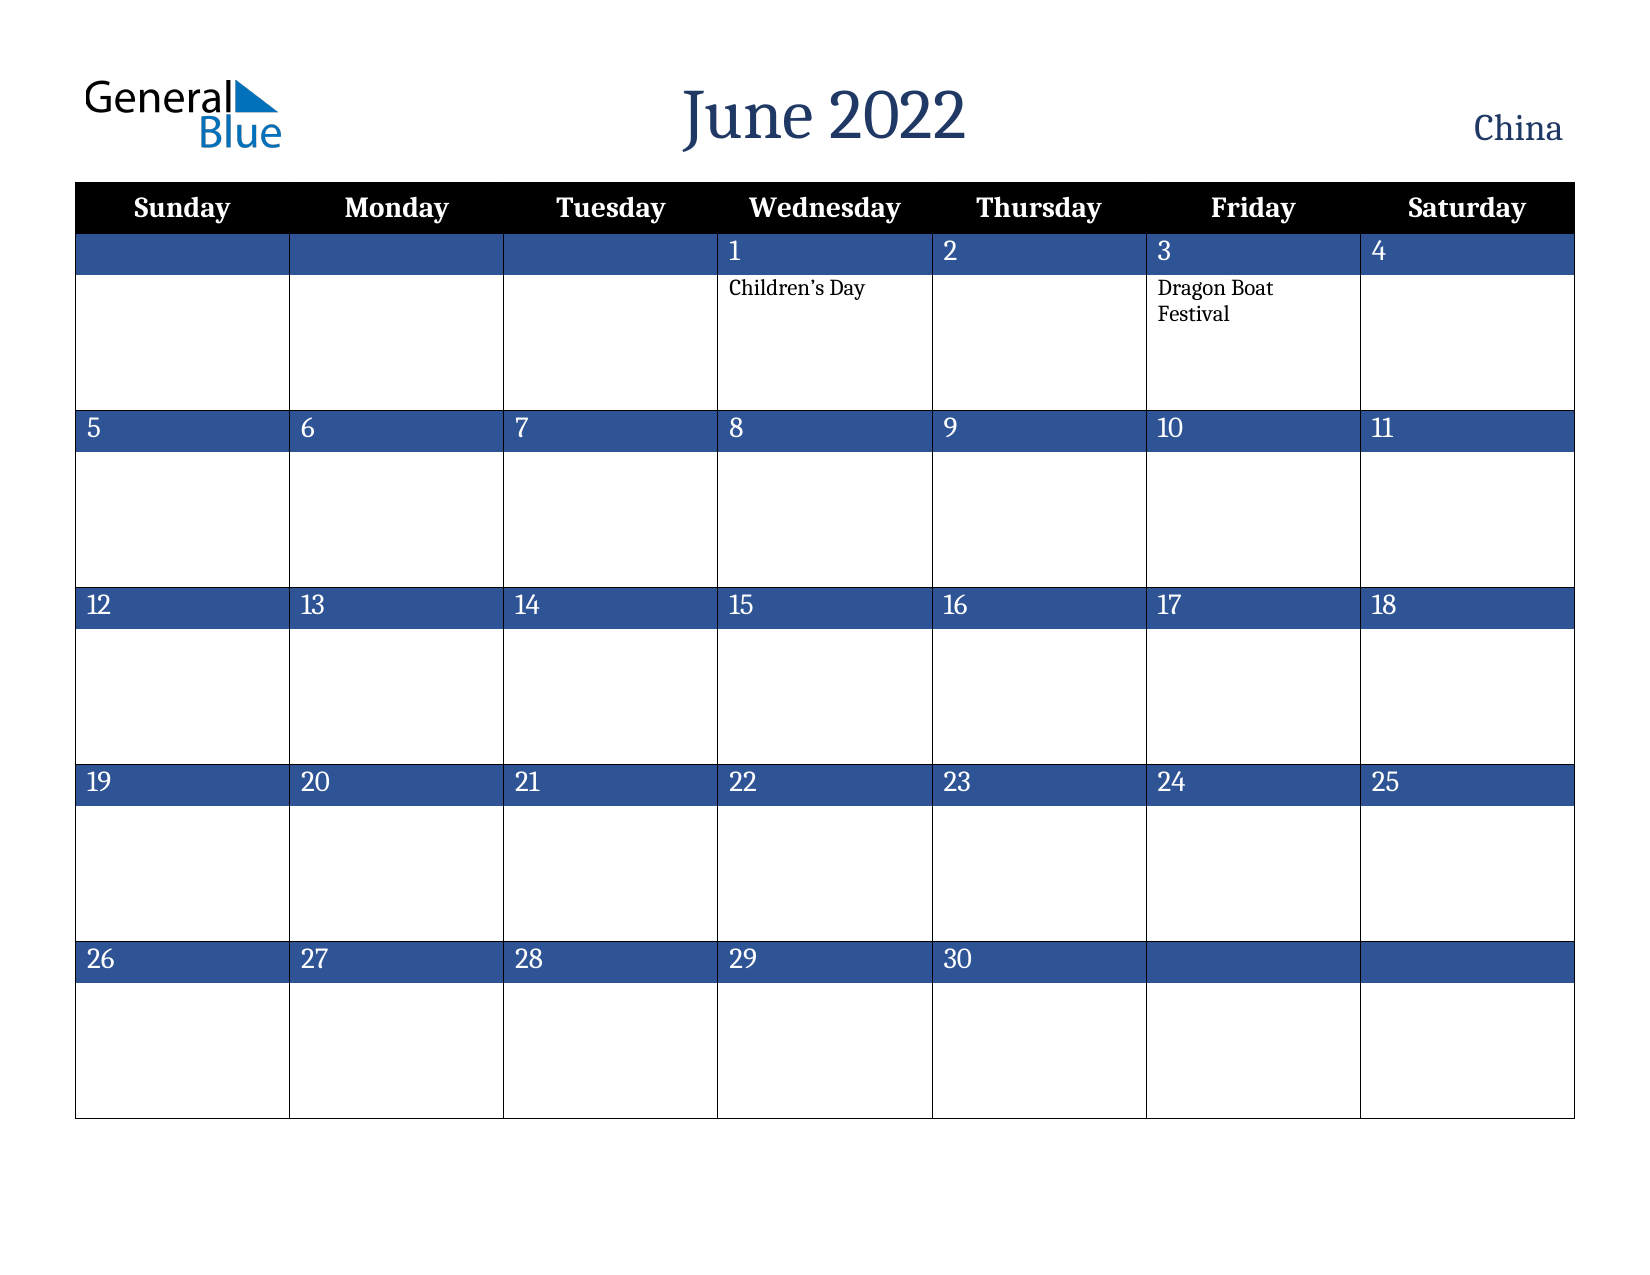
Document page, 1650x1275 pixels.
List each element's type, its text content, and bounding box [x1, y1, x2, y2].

table_cell 2 [933, 234, 1146, 275]
table_cell 26 [76, 942, 289, 983]
table_header [76, 75, 503, 182]
table_cell [290, 234, 503, 275]
table_cell [718, 806, 932, 941]
table_cell Friday [1147, 183, 1360, 233]
table_cell 17 [1147, 588, 1360, 629]
table_cell Thursday [933, 183, 1146, 233]
table_cell [718, 983, 932, 1118]
picture [86, 80, 281, 148]
table_cell [290, 629, 503, 764]
table_cell [504, 629, 717, 764]
table_cell [290, 983, 503, 1118]
table_cell [933, 629, 1146, 764]
table_cell [504, 275, 717, 410]
table_cell Children’s Day [718, 275, 932, 410]
table_cell [933, 806, 1146, 941]
table_cell [933, 452, 1146, 587]
table_cell 9 [933, 411, 1146, 452]
table_header June 2022 [504, 75, 1146, 182]
table_cell [1361, 983, 1574, 1118]
table_cell Dragon Boat Festival [1147, 275, 1360, 410]
table_cell [1361, 806, 1574, 941]
table_cell [76, 629, 289, 764]
table_cell 30 [933, 942, 1146, 983]
table_cell [290, 452, 503, 587]
table_cell Wednesday [718, 183, 932, 233]
table_cell 25 [1361, 765, 1574, 806]
table_cell [1147, 806, 1360, 941]
table_cell 18 [1361, 588, 1574, 629]
table_cell [290, 275, 503, 410]
table_cell [504, 234, 717, 275]
table_cell 28 [504, 942, 717, 983]
table_cell 24 [1147, 765, 1360, 806]
table_cell [504, 806, 717, 941]
table_cell 29 [718, 942, 932, 983]
table_cell Sunday [76, 183, 289, 233]
table_cell Tuesday [504, 183, 717, 233]
table_cell [1147, 452, 1360, 587]
table_cell 3 [1147, 234, 1360, 275]
table_cell [1147, 629, 1360, 764]
table_cell 19 [76, 765, 289, 806]
table_cell 21 [504, 765, 717, 806]
table_cell Monday [290, 183, 503, 233]
table_cell 6 [290, 411, 503, 452]
table_cell [718, 629, 932, 764]
table_cell [290, 806, 503, 941]
table_cell [1361, 942, 1574, 983]
table_cell 10 [1147, 411, 1360, 452]
table_cell 16 [933, 588, 1146, 629]
table_cell 5 [76, 411, 289, 452]
table_cell [76, 983, 289, 1118]
table_cell [933, 275, 1146, 410]
table_cell [76, 806, 289, 941]
table_cell [504, 983, 717, 1118]
table_cell [1361, 452, 1574, 587]
table_cell [1361, 275, 1574, 410]
table_cell [76, 234, 289, 275]
table_cell [76, 452, 289, 587]
table_cell 20 [290, 765, 503, 806]
table_cell [1147, 942, 1360, 983]
table_cell 13 [290, 588, 503, 629]
table_cell [504, 452, 717, 587]
table_cell 14 [504, 588, 717, 629]
table_cell 27 [290, 942, 503, 983]
table_cell 4 [1361, 234, 1574, 275]
table_cell [1147, 983, 1360, 1118]
table_cell [718, 452, 932, 587]
table_cell 22 [718, 765, 932, 806]
table_cell 1 [718, 234, 932, 275]
table_cell [933, 983, 1146, 1118]
table_cell 11 [1361, 411, 1574, 452]
table_cell 12 [76, 588, 289, 629]
table_cell 8 [718, 411, 932, 452]
table_header China [1146, 75, 1574, 182]
table_cell 23 [933, 765, 1146, 806]
table_cell 7 [504, 411, 717, 452]
table_cell 15 [718, 588, 932, 629]
table_cell Saturday [1361, 183, 1574, 233]
table_cell [1361, 629, 1574, 764]
table_cell [76, 275, 289, 410]
